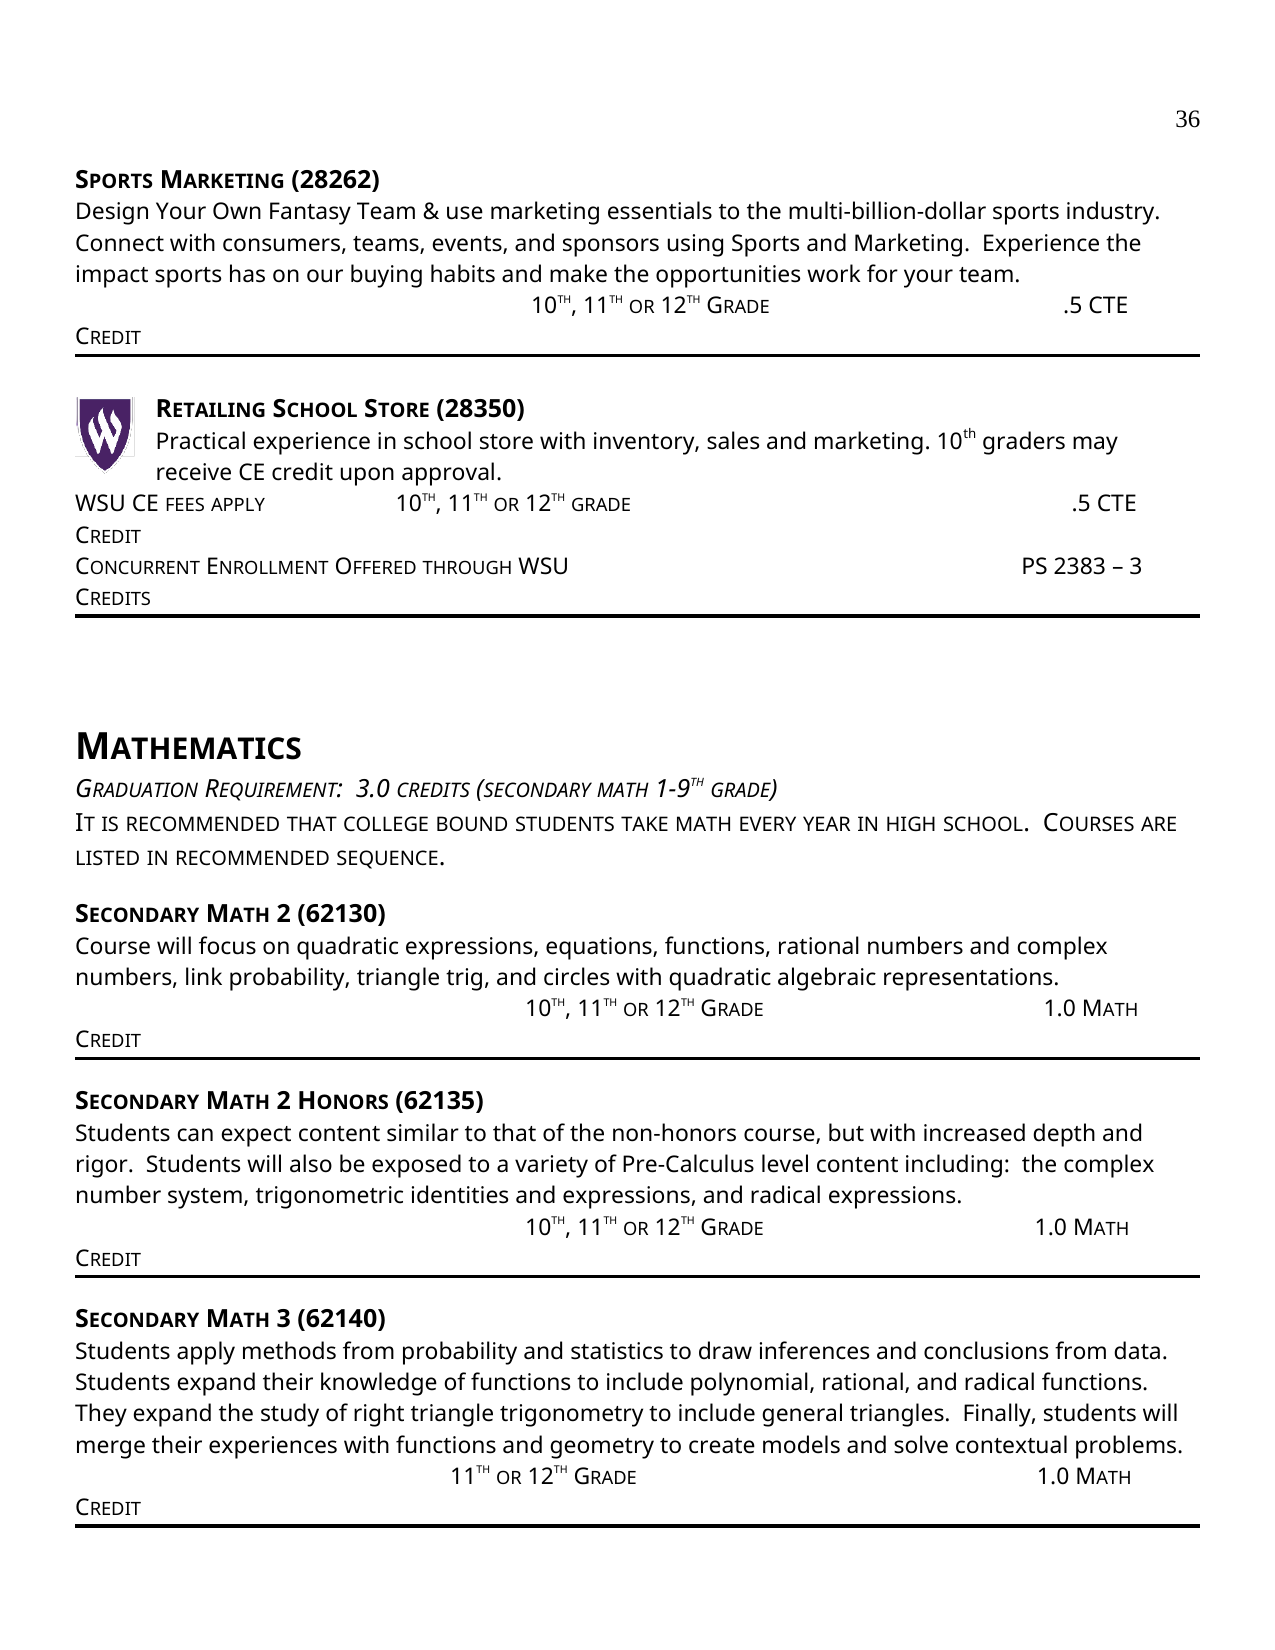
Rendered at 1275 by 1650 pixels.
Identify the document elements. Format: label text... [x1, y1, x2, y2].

text Practical experience in school store with inventory, sales and marketing. 10th graders may receive CE credit upon approval. [75, 425, 1200, 487]
text Graduation Requirement: 3.0 credits (secondary math 1-9th grade) [75, 771, 1200, 805]
text Students can expect content similar to that of the non-honors course, but with increased depth and rigor. Students will also be exposed to a variety of Pre-Calculus level content including: the complex number system, trigonometric identities and expressions, and radical expressions. [75, 1117, 1200, 1210]
text WSU CE fees apply 10th, 11th or 12th grade .5 CTE Credit [75, 487, 1200, 550]
text Retailing School Store (28350) [75, 391, 1200, 425]
text 10th, 11th or 12th Grade 1.0 Math Credit [75, 992, 1200, 1057]
text Course will focus on quadratic expressions, equations, functions, rational numbers and complex numbers, link probability, triangle trig, and circles with quadratic algebraic representations. [75, 930, 1200, 992]
text It is recommended that college bound students take math every year in high school. Courses are listed in recommended sequence. [75, 805, 1200, 873]
text 10th, 11th or 12th Grade .5 CTE Credit [75, 289, 1200, 354]
text 11th or 12th Grade 1.0 Math Credit [75, 1460, 1200, 1524]
text Secondary Math 3 (62140) [75, 1301, 1200, 1335]
text Sports Marketing (28262) [75, 161, 1200, 195]
text Secondary Math 2 Honors (62135) [75, 1083, 1200, 1117]
text Design Your Own Fantasy Team & use marketing essentials to the multi-billion-dollar sports industry. Connect with consumers, teams, events, and sponsors using Sports and Marketing. Experience the impact sports has on our buying habits and make the opportunities work for your team. [75, 195, 1200, 289]
text Students apply methods from probability and statistics to draw inferences and conclusions from data. Students expand their knowledge of functions to include polynomial, rational, and radical functions. They expand the study of right triangle trigonometry to include general triangles. Finally, students will merge their experiences with functions and geometry to create models and solve contextual problems. [75, 1335, 1200, 1460]
text 10th, 11th or 12th Grade 1.0 Math Credit [75, 1210, 1200, 1275]
text Concurrent Enrollment Offered through WSU PS 2383 – 3 Credits [75, 550, 1200, 614]
picture [75, 397, 137, 475]
text Mathematics [75, 720, 1200, 771]
text Secondary Math 2 (62130) [75, 896, 1200, 930]
